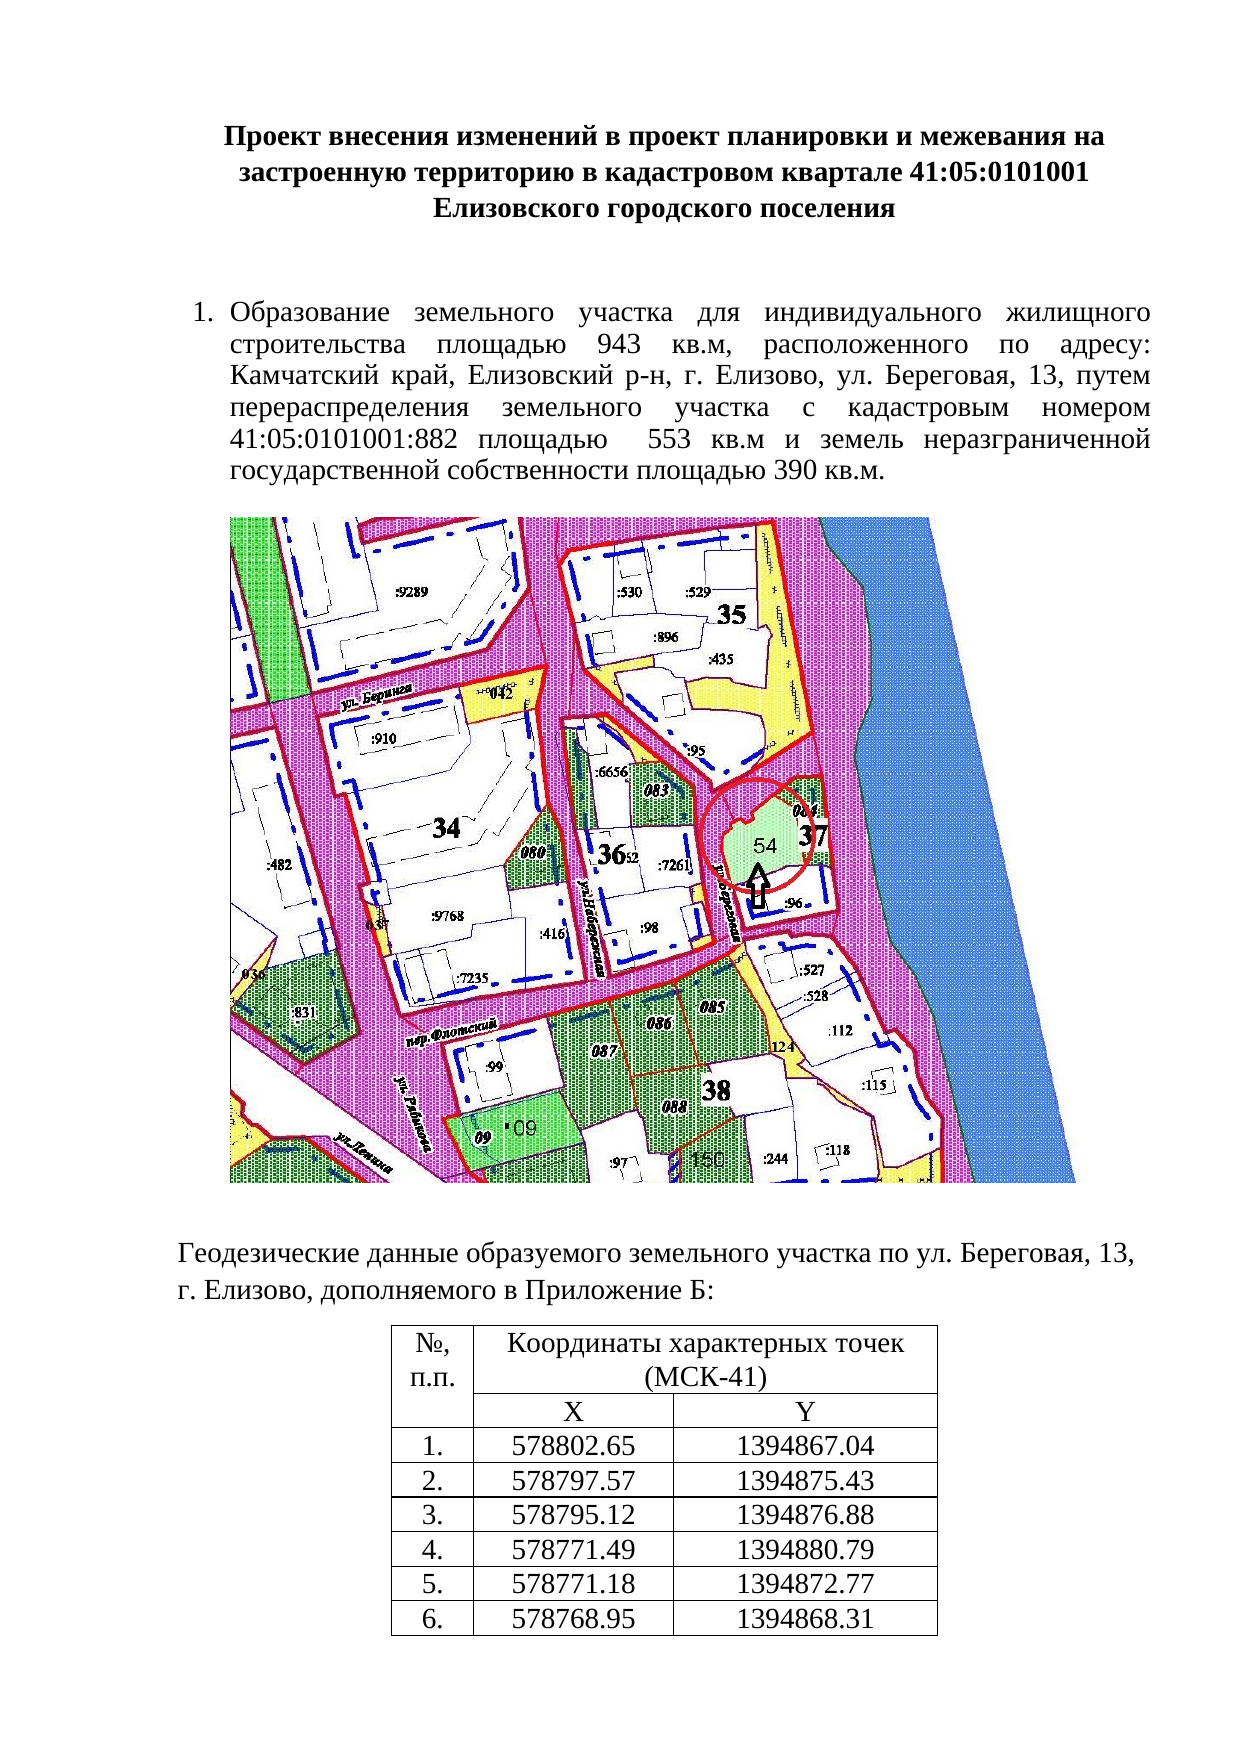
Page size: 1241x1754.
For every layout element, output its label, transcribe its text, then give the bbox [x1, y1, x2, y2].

table_cell 578771.18 [474, 1567, 673, 1600]
table_cell X [474, 1394, 673, 1427]
text Елизовского городского поселения [177, 190, 1152, 224]
table_cell 1394880.79 [674, 1532, 937, 1566]
table_cell 1394868.31 [674, 1601, 937, 1635]
table_cell Y [674, 1394, 937, 1427]
table_cell 1. [392, 1428, 473, 1462]
table_cell 4. [392, 1532, 473, 1566]
table_cell 578768.95 [474, 1601, 673, 1635]
table_cell 2. [392, 1463, 473, 1496]
table_cell 6. [392, 1601, 473, 1635]
table_cell 1394876.88 [674, 1498, 937, 1531]
table_cell 1394867.04 [674, 1428, 937, 1462]
table_cell 5. [392, 1567, 473, 1600]
table_cell 3. [392, 1498, 473, 1531]
table_header Координаты характерных точек (МСК-41) [474, 1326, 937, 1393]
picture [229, 517, 1141, 1183]
text Геодезические данные образуемого земельного участка по ул. Береговая, 13, г. Елизово, дополняемого в Приложение Б: [177, 1236, 1152, 1305]
table_cell 1394872.77 [674, 1567, 937, 1600]
table_cell 578795.12 [474, 1498, 673, 1531]
table_cell 578802.65 [474, 1428, 673, 1462]
table_cell 578771.49 [474, 1532, 673, 1566]
table_header №, п.п. [392, 1326, 473, 1427]
table_cell 1394875.43 [674, 1463, 937, 1496]
list Образование земельного участка для индивидуального жилищного строительства площадью 943 кв.м, расположенного по адресу: Камчатский край, Елизовский р-н, г. Елизово, ул. Береговая, 13, путем перераспределения земельного участка с кадастровым номером 41:05:0101001:882 площадью 553 кв.м и земель неразграниченной государственной собственности площадью 390 кв.м. [192, 296, 1152, 486]
table_cell 578797.57 [474, 1463, 673, 1496]
text Проект внесения изменений в проект планировки и межевания на застроенную территорию в кадастровом квартале 41:05:0101001 [177, 118, 1152, 188]
